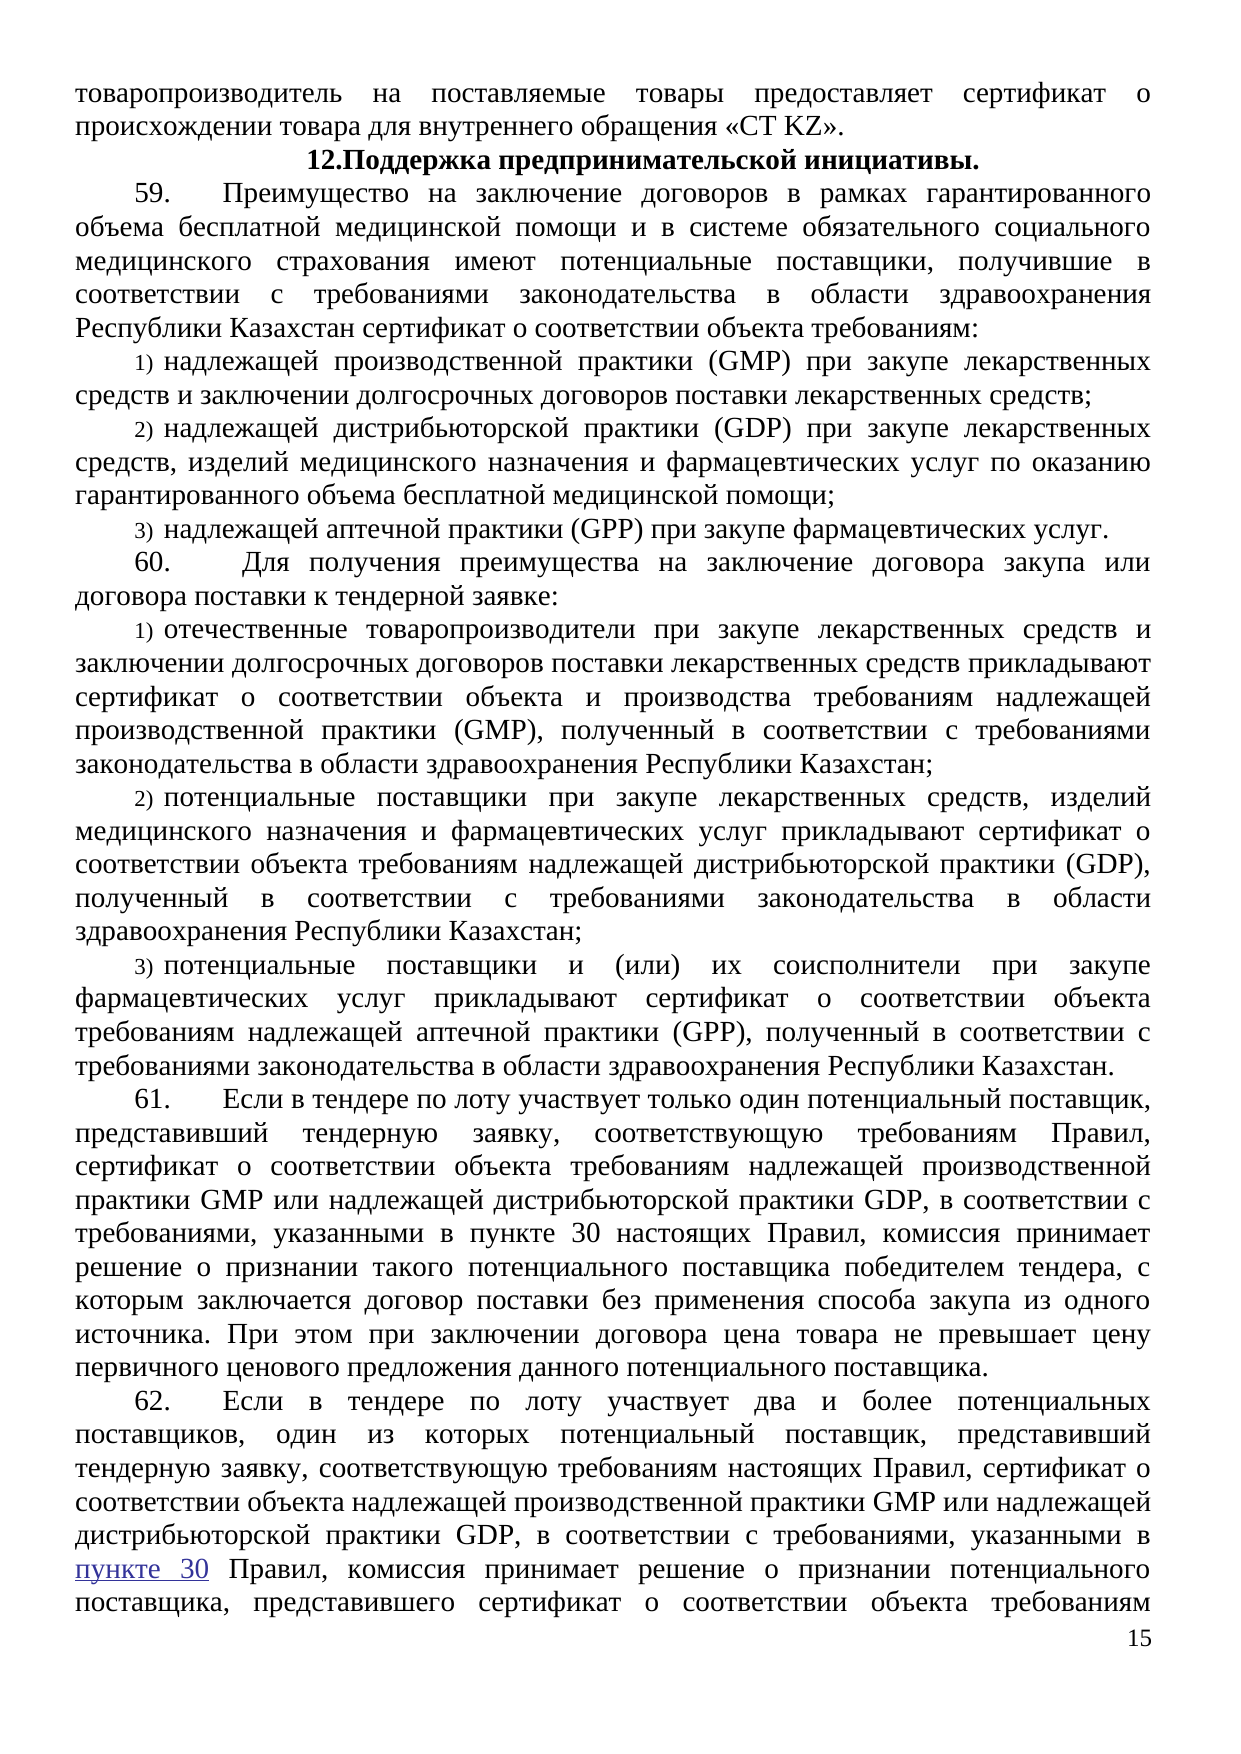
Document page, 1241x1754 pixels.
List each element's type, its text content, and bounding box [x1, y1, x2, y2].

list 12.Поддержка предпринимательской инициативы. [75, 142, 1152, 176]
list Для получения преимущества на заключение договора закупа или договора поставки к тендерной заявке: [75, 544, 1152, 612]
list надлежащей дистрибьюторской практики (GDP) при закупе лекарственных средств, изделий медицинского назначения и фармацевтических услуг по оказанию гарантированного объема бесплатной медицинской помощи; [75, 410, 1152, 511]
list надлежащей аптечной практики (GPP) при закупе фармацевтических услуг. [75, 511, 1152, 544]
list Если в тендере по лоту участвует только один потенциальный поставщик, представивший тендерную заявку, соответствующую требованиям Правил, сертификат о соответствии объекта требованиям надлежащей производственной практики GMP или надлежащей дистрибьюторской практики GDP, в соответствии с требованиями, указанными в пункте 30 настоящих Правил, комиссия принимает решение о признании такого потенциального поставщика победителем тендера, с которым заключается договор поставки без применения способа закупа из одного источника. При этом при заключении договора цена товара не превышает цену первичного ценового предложения данного потенциального поставщика. [75, 1081, 1152, 1383]
list отечественные товаропроизводители при закупе лекарственных средств и заключении долгосрочных договоров поставки лекарственных средств прикладывают сертификат о соответствии объекта и производства требованиям надлежащей производственной практики (GMP), полученный в соответствии с требованиями законодательства в области здравоохранения Республики Казахстан; [75, 612, 1152, 779]
list потенциальные поставщики и (или) их соисполнители при закупе фармацевтических услуг прикладывают сертификат о соответствии объекта требованиям надлежащей аптечной практики (GPP), полученный в соответствии с требованиями законодательства в области здравоохранения Республики Казахстан. [75, 947, 1152, 1081]
list потенциальные поставщики при закупе лекарственных средств, изделий медицинского назначения и фармацевтических услуг прикладывают сертификат о соответствии объекта требованиям надлежащей дистрибьюторской практики (GDP), полученный в соответствии с требованиями законодательства в области здравоохранения Республики Казахстан; [75, 779, 1152, 947]
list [75, 75, 1152, 142]
list надлежащей производственной практики (GMP) при закупе лекарственных средств и заключении долгосрочных договоров поставки лекарственных средств; [75, 343, 1152, 410]
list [75, 1383, 1152, 1618]
list Преимущество на заключение договоров в рамках гарантированного объема бесплатной медицинской помощи и в системе обязательного социального медицинского страхования имеют потенциальные поставщики, получившие в соответствии с требованиями законодательства в области здравоохранения Республики Казахстан сертификат о соответствии объекта требованиям: [75, 176, 1152, 343]
